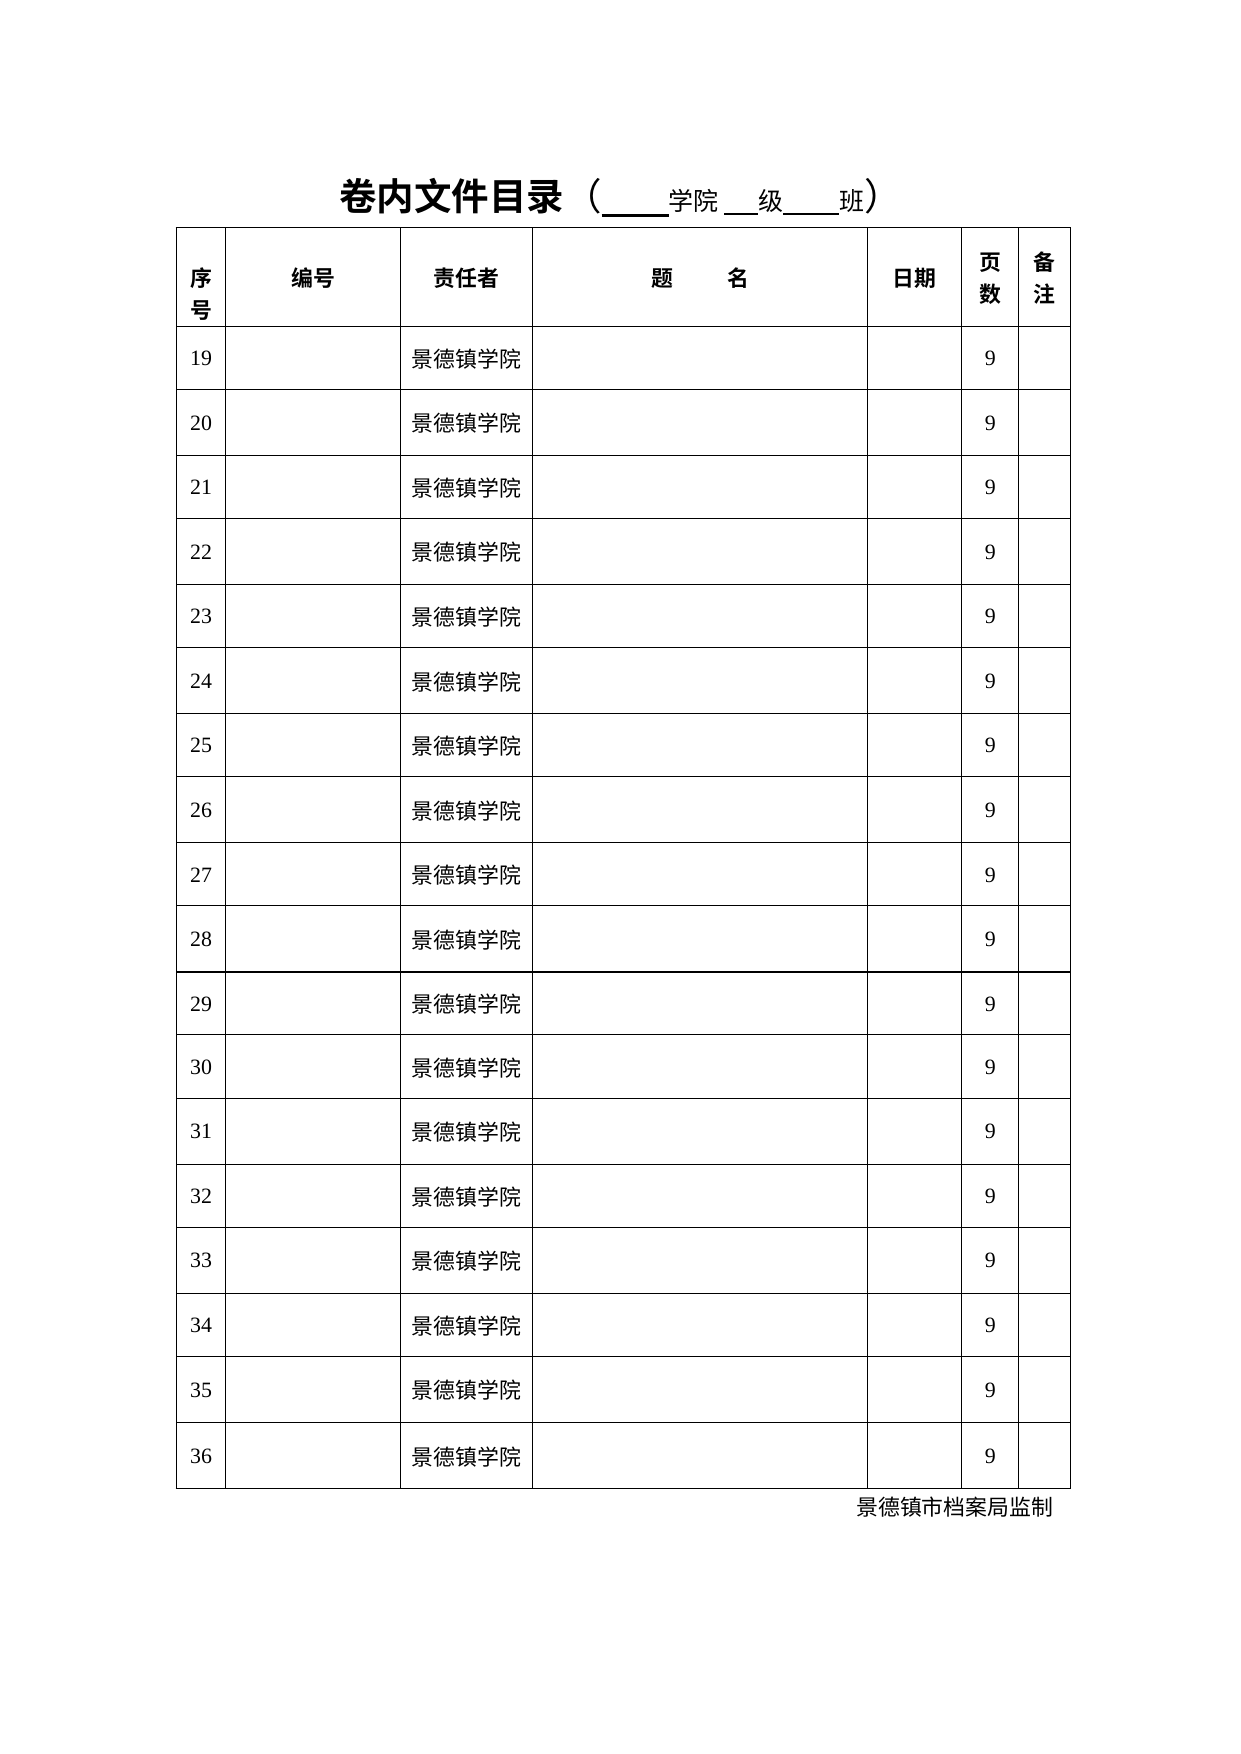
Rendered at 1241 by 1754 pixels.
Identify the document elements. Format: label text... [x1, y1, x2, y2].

table_cell [868, 1035, 961, 1097]
table_cell 景德镇学院 [401, 585, 532, 647]
table_cell [533, 714, 867, 776]
table_cell 9 [962, 1099, 1018, 1163]
table_cell 景德镇学院 [401, 390, 532, 455]
table_cell [868, 327, 961, 388]
table_cell 9 [962, 456, 1018, 518]
table_cell [226, 648, 400, 713]
table_cell [226, 1165, 400, 1227]
table_cell 32 [177, 1165, 225, 1227]
table_cell 31 [177, 1099, 225, 1163]
table_cell [868, 906, 961, 971]
table_cell [868, 1228, 961, 1293]
table_cell 9 [962, 973, 1018, 1034]
table_cell [533, 585, 867, 647]
table_cell 34 [177, 1294, 225, 1356]
table_cell 景德镇学院 [401, 1099, 532, 1163]
table_cell [1019, 648, 1070, 713]
table_cell [1019, 456, 1070, 518]
table_cell [1019, 714, 1070, 776]
table_cell 9 [962, 390, 1018, 455]
table_cell [1019, 585, 1070, 647]
table_cell 景德镇学院 [401, 648, 532, 713]
table_cell [1019, 390, 1070, 455]
table_cell [868, 843, 961, 905]
table_cell [1019, 519, 1070, 584]
table_cell 景德镇学院 [401, 1294, 532, 1356]
table_cell [868, 1423, 961, 1488]
table_cell [1019, 327, 1070, 388]
table_cell [226, 456, 400, 518]
table_cell 9 [962, 519, 1018, 584]
table_cell [533, 519, 867, 584]
table_cell [868, 390, 961, 455]
table_cell 9 [962, 906, 1018, 971]
table_cell [533, 973, 867, 1034]
table_cell [1019, 1099, 1070, 1163]
table_cell [226, 585, 400, 647]
text 卷内文件目录（ 学院 级 班） [187, 162, 978, 227]
table_cell [226, 973, 400, 1034]
table_cell [226, 519, 400, 584]
table_cell [226, 327, 400, 388]
table_cell [533, 1294, 867, 1356]
table_cell [868, 1099, 961, 1163]
table_cell [868, 777, 961, 842]
table_cell [533, 1228, 867, 1293]
table_cell 景德镇学院 [401, 714, 532, 776]
table_cell 9 [962, 327, 1018, 388]
table_cell [533, 1099, 867, 1163]
table_cell [868, 1357, 961, 1422]
table_cell [533, 327, 867, 388]
table_cell 9 [962, 1294, 1018, 1356]
table_header 题 名 [533, 228, 867, 326]
table_cell [1019, 1294, 1070, 1356]
table_cell 9 [962, 777, 1018, 842]
table_cell 景德镇学院 [401, 1035, 532, 1097]
table_cell [1019, 1035, 1070, 1097]
table_cell [533, 456, 867, 518]
table_cell [868, 648, 961, 713]
table_cell [1019, 777, 1070, 842]
table_cell [226, 1357, 400, 1422]
table_cell [533, 906, 867, 971]
table_cell 9 [962, 843, 1018, 905]
table_cell 景德镇学院 [401, 1423, 532, 1488]
table_cell 景德镇学院 [401, 327, 532, 388]
table_header 日期 [868, 228, 961, 326]
table_cell 9 [962, 1228, 1018, 1293]
table_cell 25 [177, 714, 225, 776]
table_cell [226, 1423, 400, 1488]
table_header 备注 [1019, 228, 1070, 326]
table_cell 9 [962, 585, 1018, 647]
table_cell 9 [962, 648, 1018, 713]
table_cell [1019, 1228, 1070, 1293]
table_cell 35 [177, 1357, 225, 1422]
table_cell [1019, 1357, 1070, 1422]
table_cell [226, 843, 400, 905]
table_cell 9 [962, 1035, 1018, 1097]
table_cell [226, 906, 400, 971]
table_cell 33 [177, 1228, 225, 1293]
table_cell [226, 1099, 400, 1163]
table_cell 9 [962, 1423, 1018, 1488]
table_cell [226, 1294, 400, 1356]
table_header 页数 [962, 228, 1018, 326]
table_cell 29 [177, 973, 225, 1034]
table_cell [533, 1035, 867, 1097]
table_cell 景德镇学院 [401, 906, 532, 971]
table_cell 景德镇学院 [401, 843, 532, 905]
table_cell 21 [177, 456, 225, 518]
table_cell 24 [177, 648, 225, 713]
table_cell [868, 973, 961, 1034]
table_cell 20 [177, 390, 225, 455]
table_cell 30 [177, 1035, 225, 1097]
table_cell [533, 390, 867, 455]
table_header 责任者 [401, 228, 532, 326]
table_cell 26 [177, 777, 225, 842]
table_cell 9 [962, 1357, 1018, 1422]
table_cell [868, 1165, 961, 1227]
table_cell [226, 1035, 400, 1097]
table_cell [533, 843, 867, 905]
table_cell [533, 1357, 867, 1422]
table_cell [1019, 1165, 1070, 1227]
table_cell [868, 714, 961, 776]
table_cell [533, 1423, 867, 1488]
table_cell [533, 777, 867, 842]
table_cell [226, 714, 400, 776]
table_cell [1019, 973, 1070, 1034]
table_cell 19 [177, 327, 225, 388]
table_cell [868, 1294, 961, 1356]
table_cell 9 [962, 1165, 1018, 1227]
table_header 编号 [226, 228, 400, 326]
table_cell [533, 648, 867, 713]
table_header 序号 [177, 228, 225, 326]
table_cell [226, 1228, 400, 1293]
table_cell [1019, 906, 1070, 971]
table_cell [226, 390, 400, 455]
table_cell 27 [177, 843, 225, 905]
text 景德镇市档案局监制 [187, 1489, 1053, 1522]
table_cell [226, 777, 400, 842]
table_cell 景德镇学院 [401, 456, 532, 518]
table_cell [868, 519, 961, 584]
table_cell 景德镇学院 [401, 519, 532, 584]
table_cell 景德镇学院 [401, 1357, 532, 1422]
table_cell [868, 456, 961, 518]
table_cell [1019, 843, 1070, 905]
table_cell 28 [177, 906, 225, 971]
table_cell 景德镇学院 [401, 973, 532, 1034]
table_cell 景德镇学院 [401, 1165, 532, 1227]
table_cell 景德镇学院 [401, 777, 532, 842]
table_cell 景德镇学院 [401, 1228, 532, 1293]
table_cell [533, 1165, 867, 1227]
table_cell 23 [177, 585, 225, 647]
table_cell 22 [177, 519, 225, 584]
table_cell [1019, 1423, 1070, 1488]
table_cell [868, 585, 961, 647]
table_cell 36 [177, 1423, 225, 1488]
table_cell 9 [962, 714, 1018, 776]
